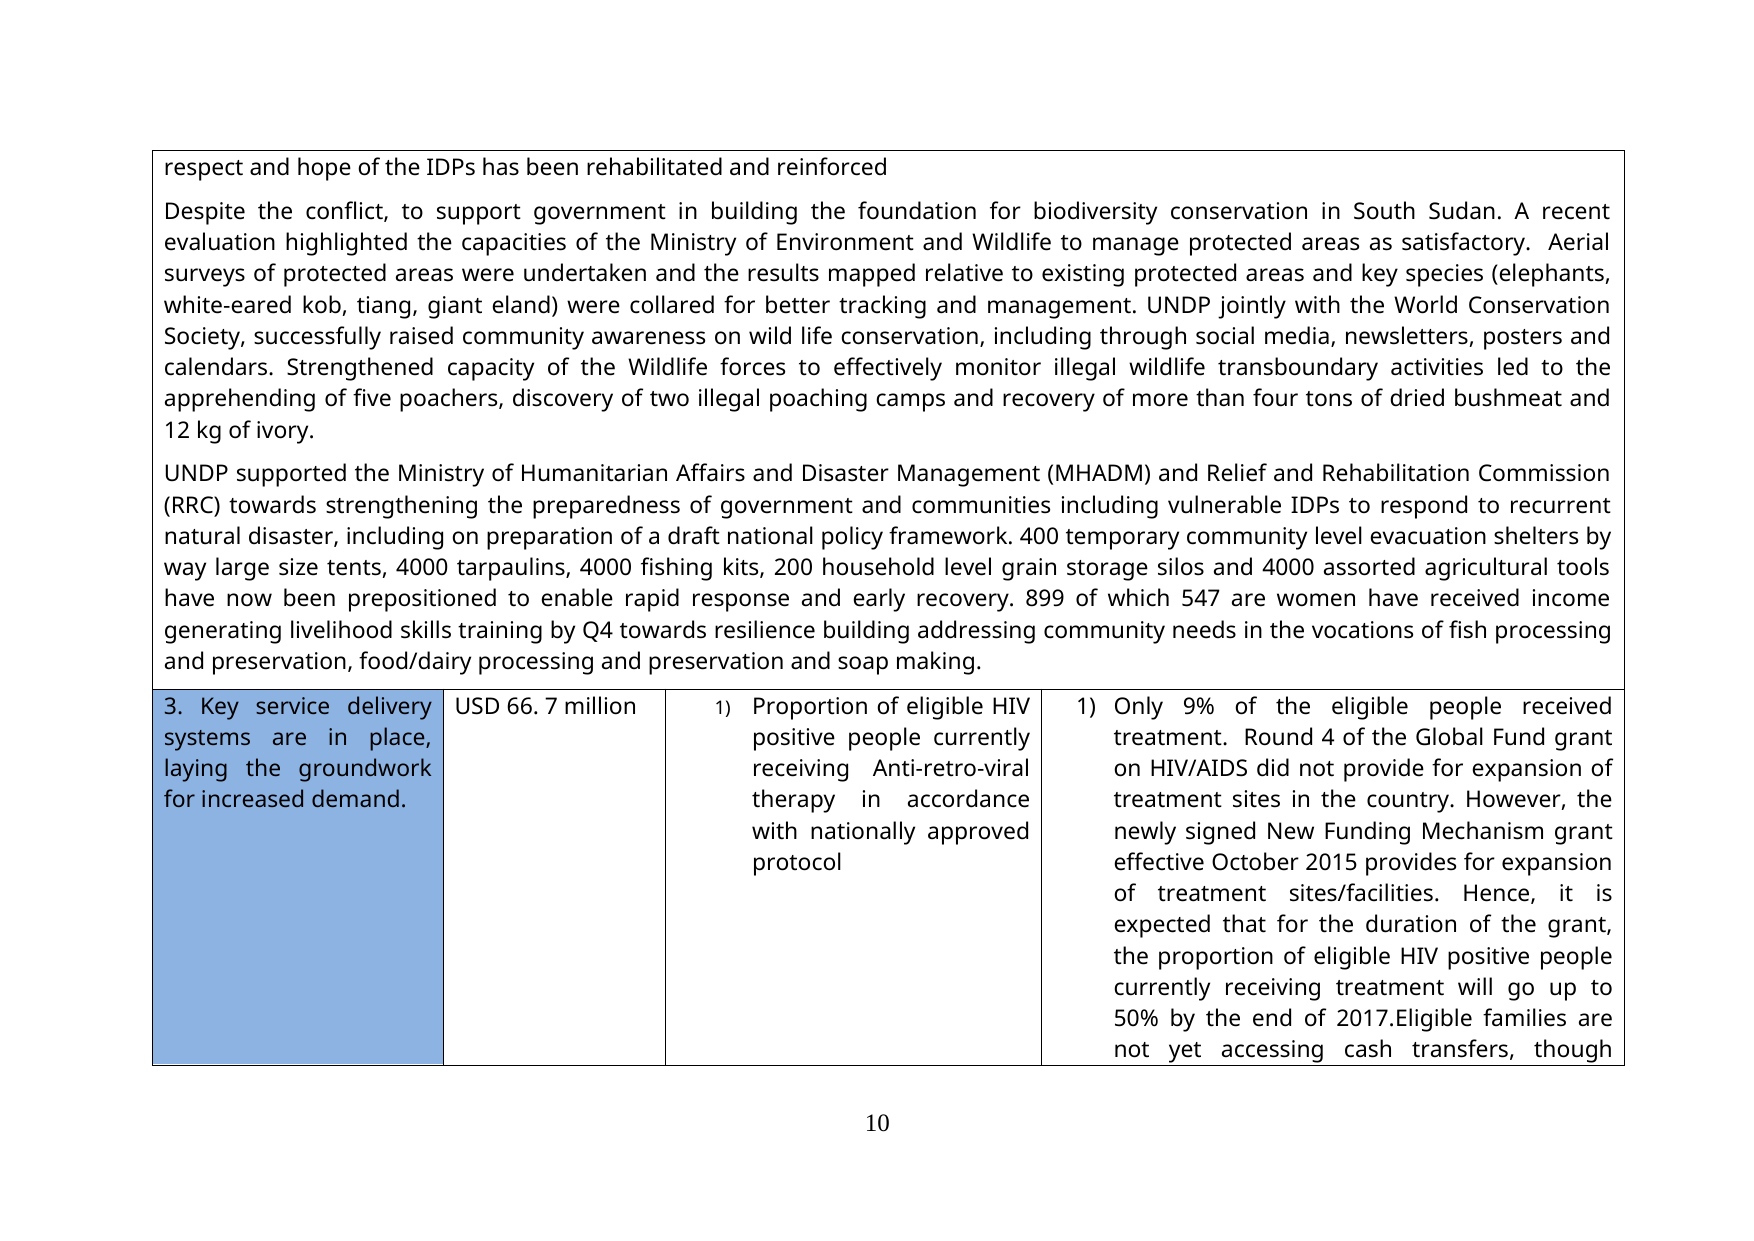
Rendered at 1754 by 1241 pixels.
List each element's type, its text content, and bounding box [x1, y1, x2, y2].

table_cell USD 66. 7 million [444, 690, 665, 1064]
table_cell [666, 690, 1041, 1064]
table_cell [1042, 690, 1624, 1064]
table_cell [153, 151, 1624, 688]
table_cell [153, 690, 443, 1064]
